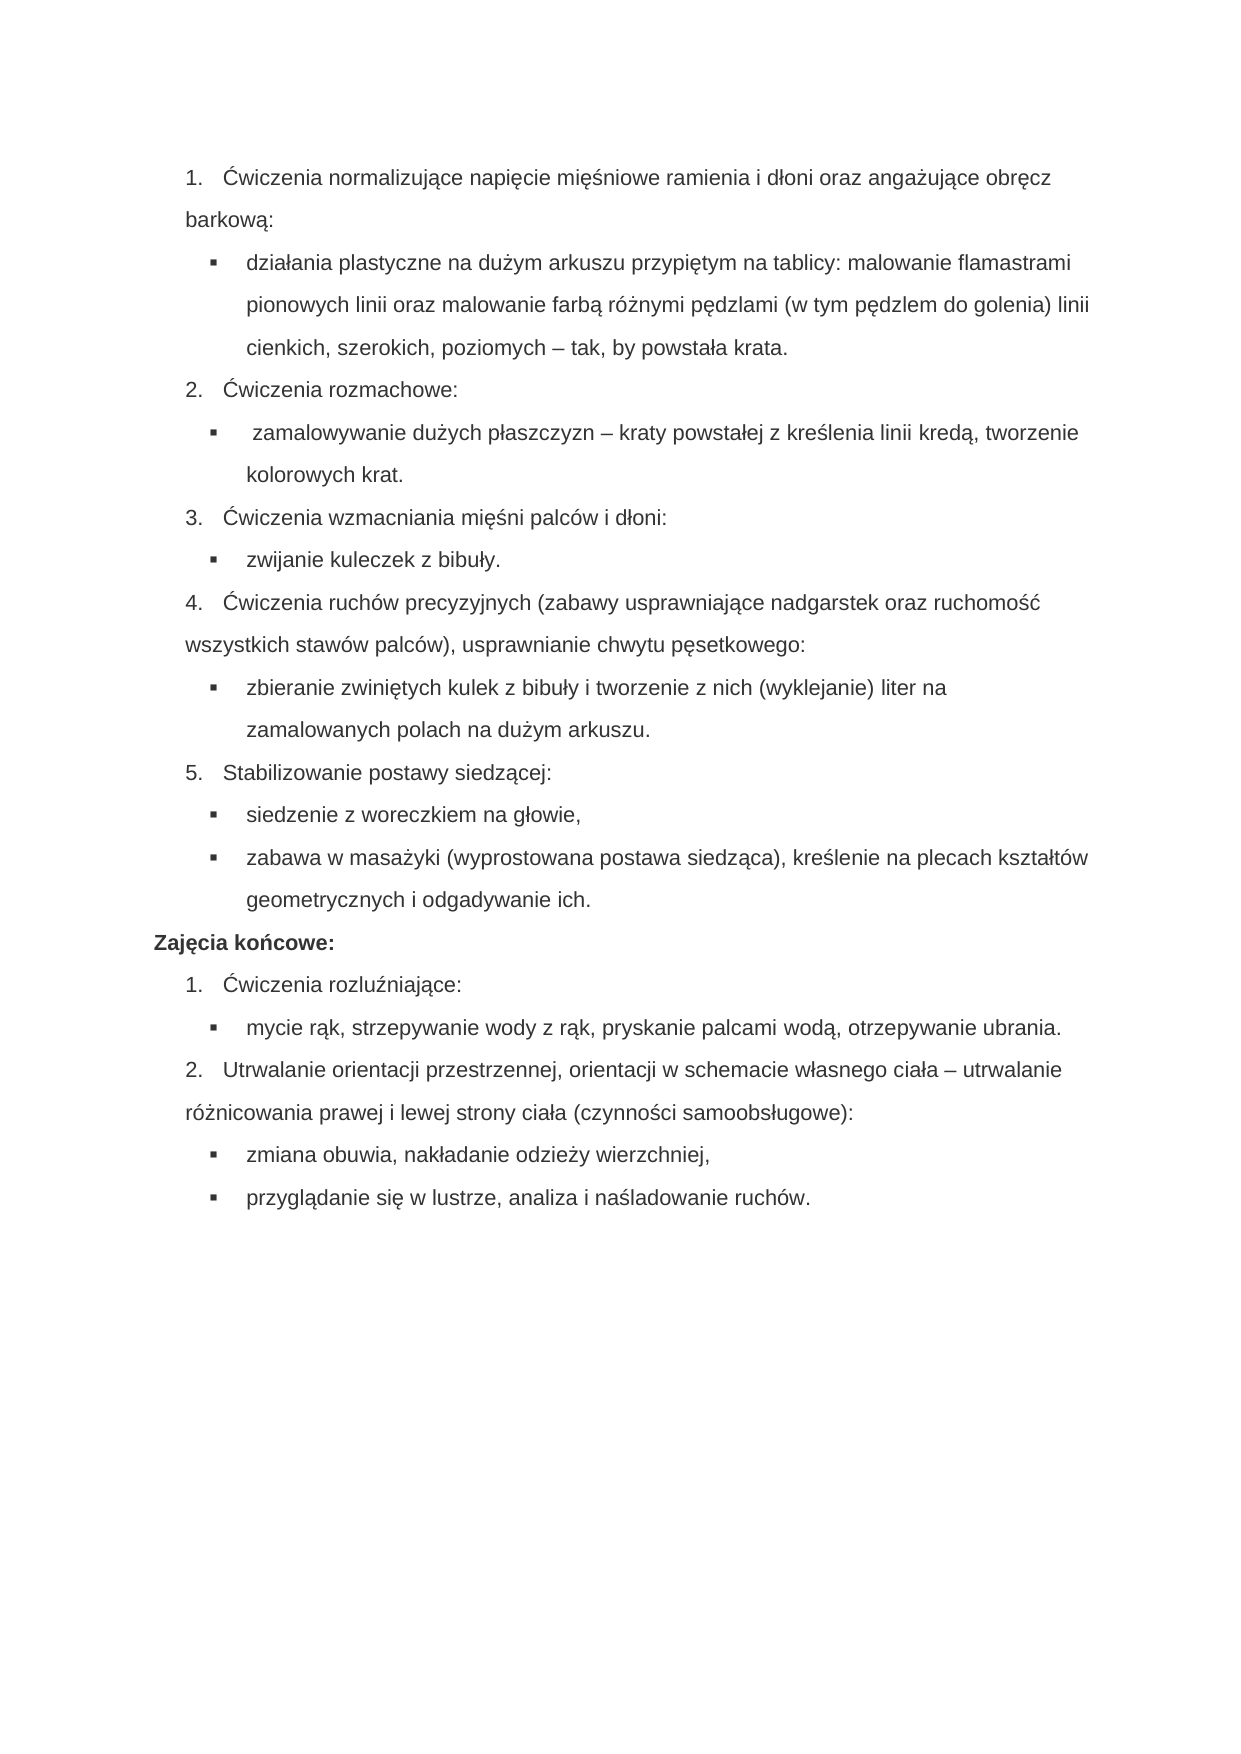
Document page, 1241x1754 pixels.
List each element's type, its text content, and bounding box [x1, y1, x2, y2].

list zmiana obuwia, nakładanie odzieży wierzchniej, [208, 1125, 1093, 1168]
list przyglądanie się w lustrze, analiza i naśladowanie ruchów. [208, 1168, 1093, 1210]
text Zajęcia końcowe: [148, 913, 1093, 955]
list Ćwiczenia wzmacniania mięśni palców i dłoni: [185, 488, 1093, 530]
list zwijanie kuleczek z bibuły. [208, 530, 1093, 573]
list Ćwiczenia ruchów precyzyjnych (zabawy usprawniające nadgarstek oraz ruchomość wszystkich stawów palców), usprawnianie chwytu pęsetkowego: [185, 573, 1093, 658]
list Ćwiczenia rozluźniające: [185, 955, 1093, 998]
list Ćwiczenia normalizujące napięcie mięśniowe ramienia i dłoni oraz angażujące obręcz barkową: [185, 148, 1093, 233]
list działania plastyczne na dużym arkuszu przypiętym na tablicy: malowanie flamastrami pionowych linii oraz malowanie farbą różnymi pędzlami (w tym pędzlem do golenia) linii cienkich, szerokich, poziomych – tak, by powstała krata. [208, 233, 1093, 360]
list mycie rąk, strzepywanie wody z rąk, pryskanie palcami wodą, otrzepywanie ubrania. [208, 998, 1093, 1040]
list Ćwiczenia rozmachowe: [185, 360, 1093, 403]
list Utrwalanie orientacji przestrzennej, orientacji w schemacie własnego ciała – utrwalanie różnicowania prawej i lewej strony ciała (czynności samoobsługowe): [185, 1040, 1093, 1125]
list zamalowywanie dużych płaszczyzn – kraty powstałej z kreślenia linii kredą, tworzenie kolorowych krat. [208, 403, 1093, 488]
list siedzenie z woreczkiem na głowie, [208, 785, 1093, 828]
list Stabilizowanie postawy siedzącej: [185, 743, 1093, 785]
list zbieranie zwiniętych kulek z bibuły i tworzenie z nich (wyklejanie) liter na zamalowanych polach na dużym arkuszu. [208, 658, 1093, 743]
list zabawa w masażyki (wyprostowana postawa siedząca), kreślenie na plecach kształtów geometrycznych i odgadywanie ich. [208, 828, 1093, 913]
